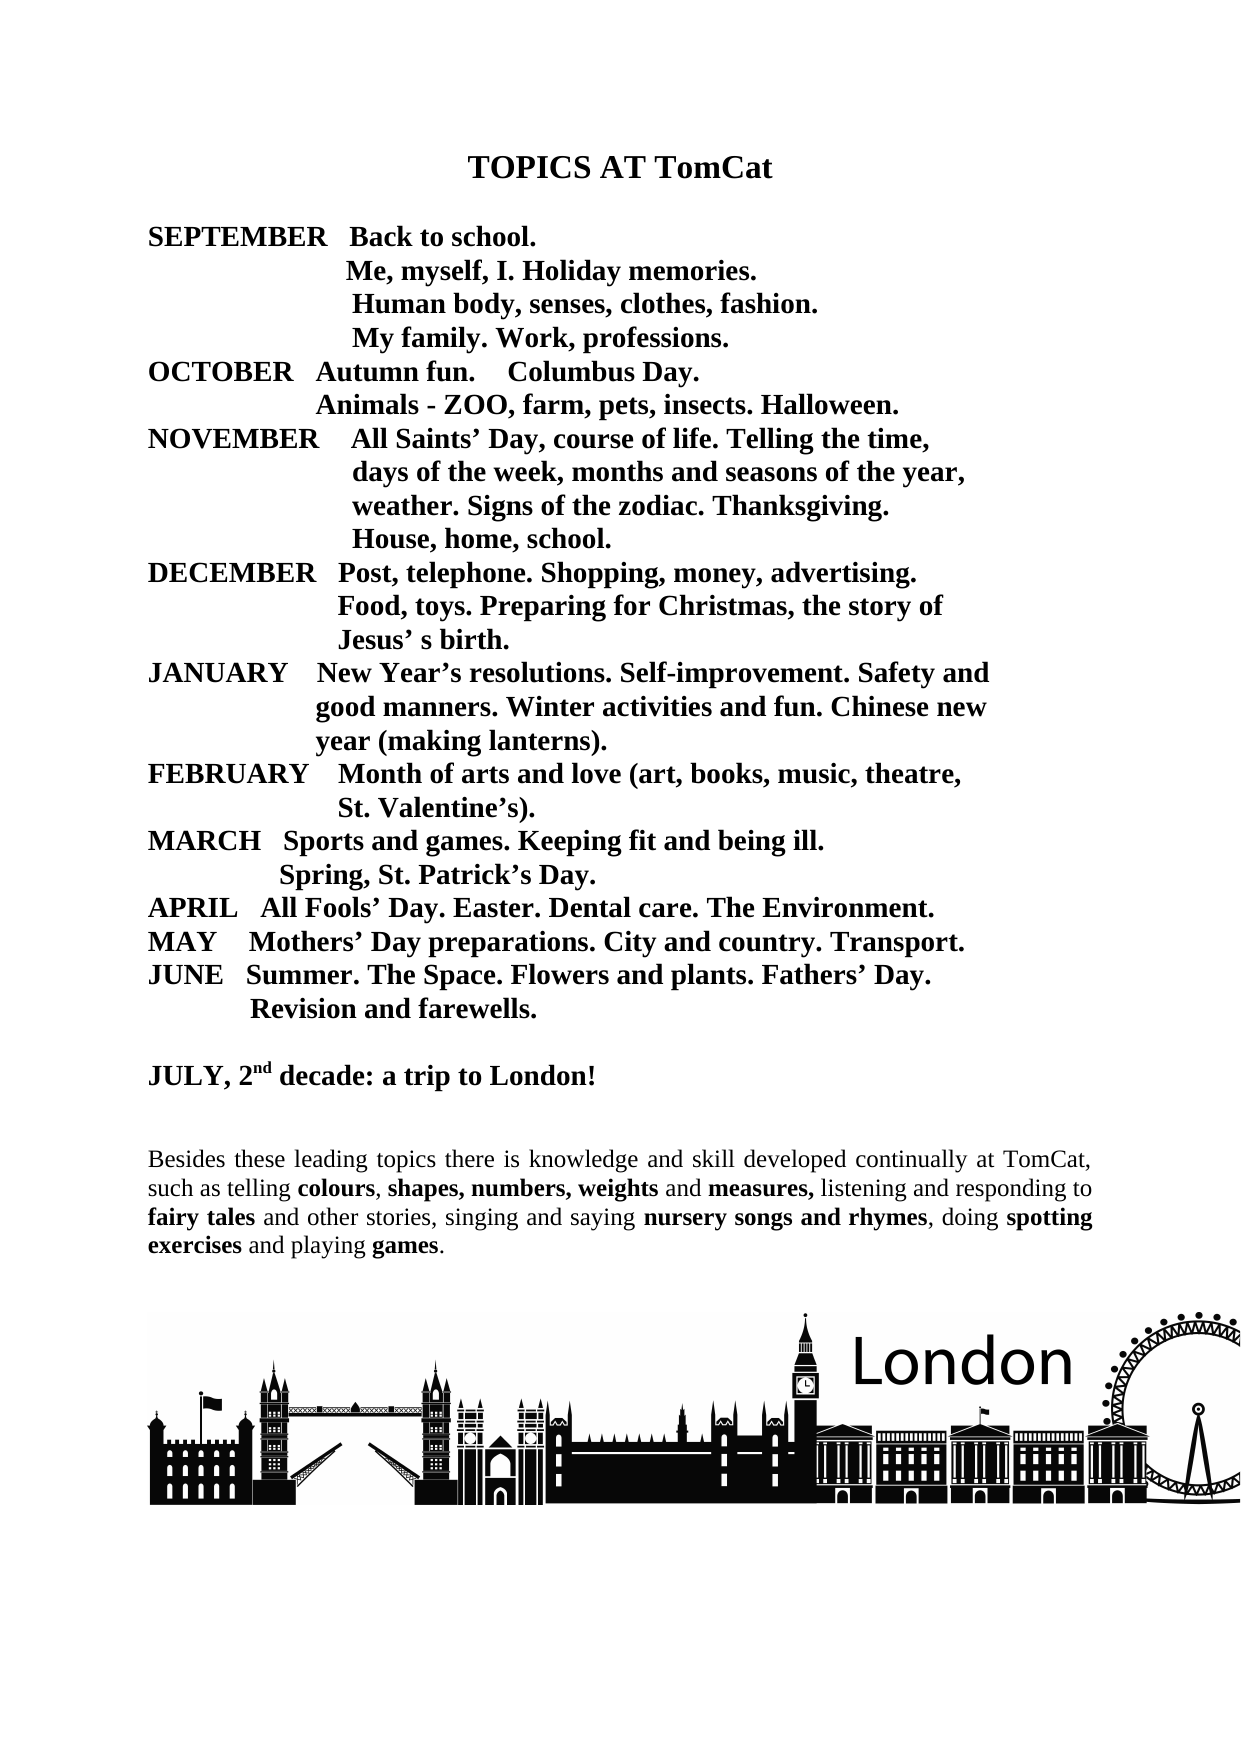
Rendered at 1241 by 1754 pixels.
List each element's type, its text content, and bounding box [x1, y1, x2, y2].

text good manners. Winter activities and fun. Chinese new [148, 689, 1093, 723]
text Human body, senses, clothes, fashion. [148, 287, 1093, 320]
text year (making lanterns). [148, 723, 1093, 756]
subtitle TOPICS AT TomCat [148, 148, 1093, 186]
text weather. Signs of the zodiac. Thanksgiving. [148, 488, 1093, 521]
text JULY, 2nd decade: a trip to London! [148, 1058, 1093, 1092]
text Animals - ZOO, farm, pets, insects. Halloween. [148, 387, 1093, 421]
text NOVEMBER All Saints’ Day, course of life. Telling the time, [148, 421, 1093, 454]
text MAY Mothers’ Day preparations. City and country. Transport. [148, 924, 1093, 957]
text St. Valentine’s). [148, 790, 1093, 823]
text Jesus’ s birth. [148, 622, 1093, 656]
text SEPTEMBER Back to school. [148, 219, 1093, 253]
picture [147, 1312, 1241, 1505]
text Spring, St. Patrick’s Day. [148, 857, 1093, 890]
text JUNE Summer. The Space. Flowers and plants. Fathers’ Day. [148, 957, 1093, 991]
text Revision and farewells. [148, 991, 1093, 1024]
text My family. Work, professions. [148, 320, 1093, 354]
text House, home, school. [148, 521, 1093, 555]
text FEBRUARY Month of arts and love (art, books, music, theatre, [148, 756, 1093, 790]
text Besides these leading topics there is knowledge and skill developed continually at TomCat, such as telling colours, shapes, numbers, weights and measures, listening and responding to fairy tales and other stories, singing and saying nursery songs and rhymes, doing spotting exercises and playing games. [148, 1144, 1093, 1259]
text Me, myself, I. Holiday memories. [148, 253, 1093, 287]
text OCTOBER Autumn fun. Columbus Day. [148, 354, 1093, 387]
text MARCH Sports and games. Keeping fit and being ill. [148, 823, 1093, 857]
text APRIL All Fools’ Day. Easter. Dental care. The Environment. [148, 890, 1093, 924]
text Food, toys. Preparing for Christmas, the story of [148, 588, 1093, 622]
text JANUARY New Year’s resolutions. Self-improvement. Safety and [148, 656, 1093, 689]
text days of the week, months and seasons of the year, [148, 454, 1093, 488]
text DECEMBER Post, telephone. Shopping, money, advertising. [148, 555, 1093, 588]
